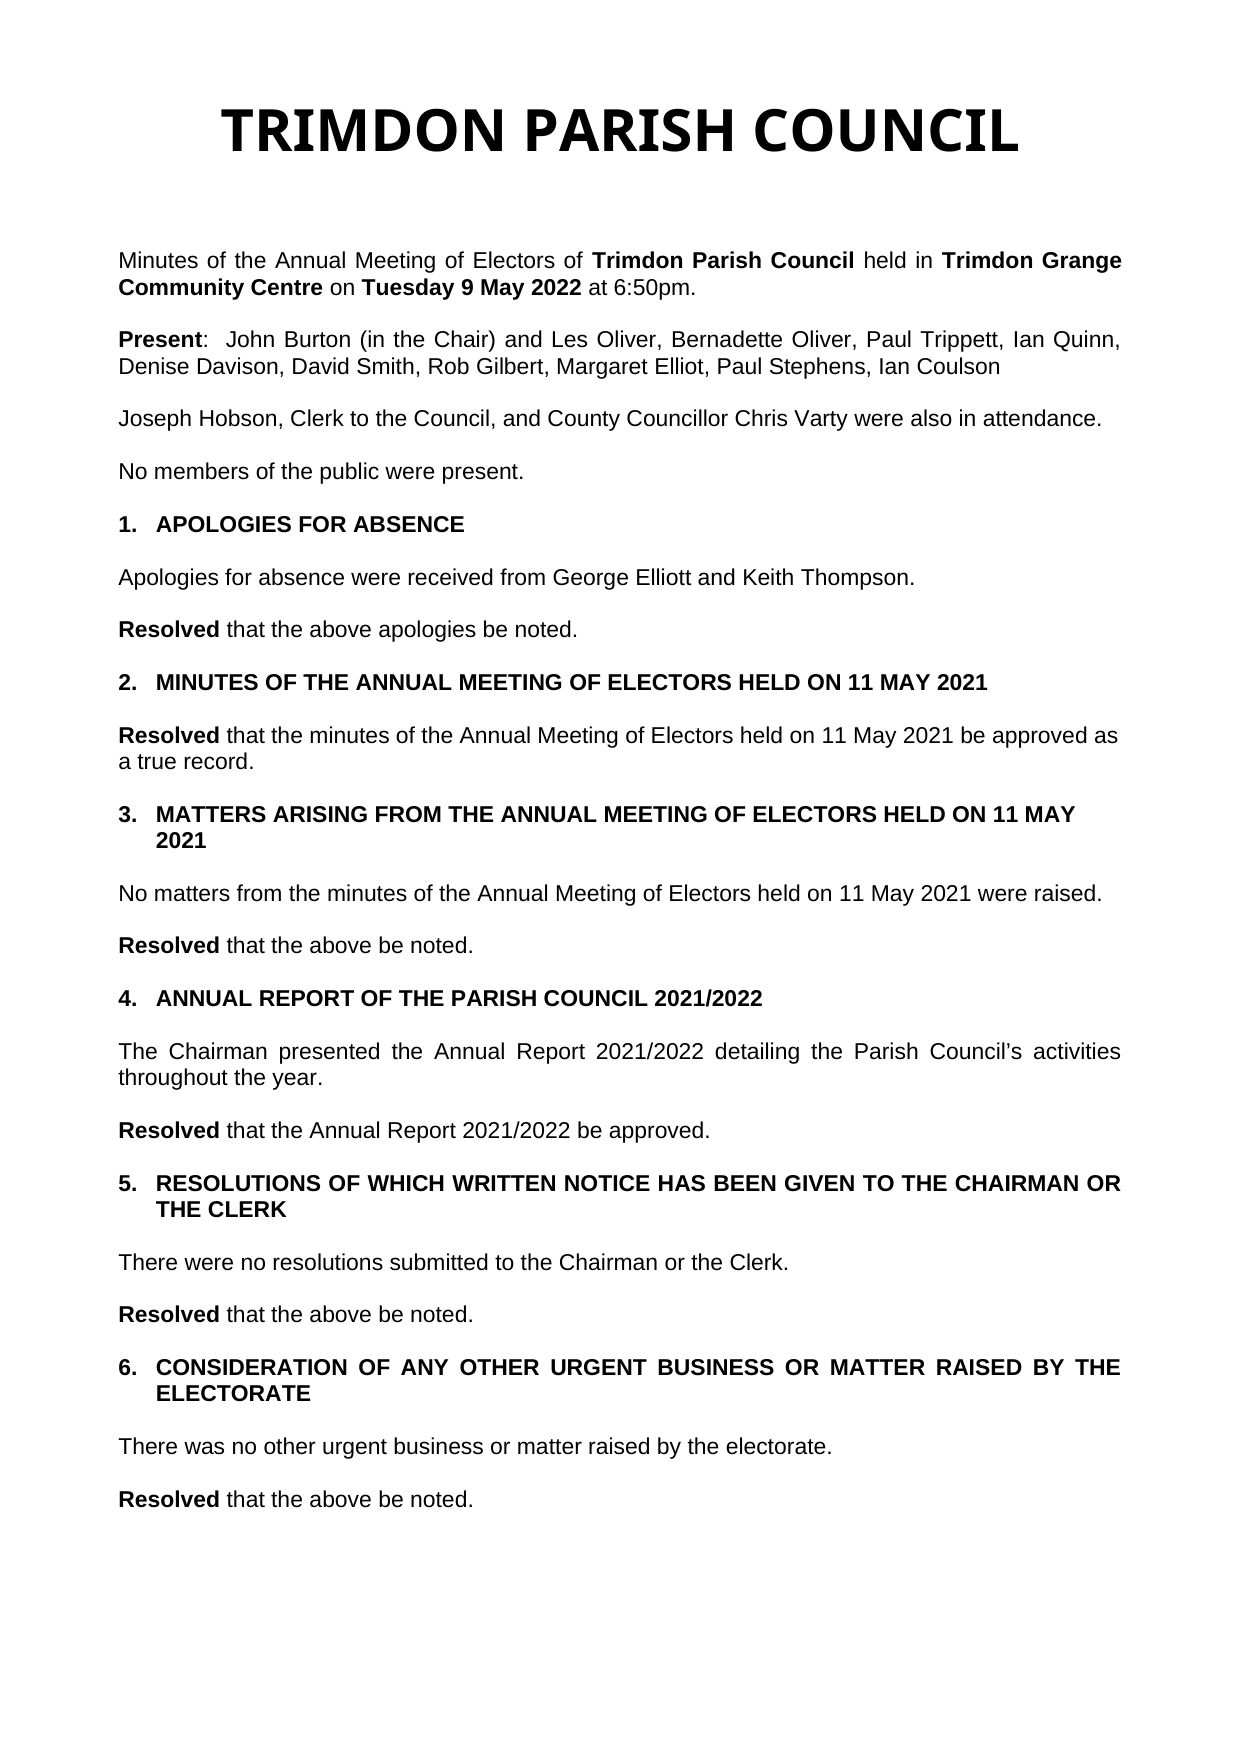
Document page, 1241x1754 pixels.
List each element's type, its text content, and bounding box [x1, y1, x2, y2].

text Minutes of the Annual Meeting of Electors of Trimdon Parish Council held in Trimdon Grange Community Centre on Tuesday 9 May 2022 at 6:50pm. [118, 247, 1122, 300]
list MATTERS ARISING FROM THE ANNUAL MEETING OF ELECTORS HELD ON 11 MAY 2021 [118, 801, 1122, 853]
text Resolved that the above be noted. [118, 1301, 1122, 1328]
text TRIMDON PARISH COUNCIL [118, 89, 1122, 168]
list RESOLUTIONS OF WHICH WRITTEN NOTICE HAS BEEN GIVEN TO THE CHAIRMAN OR THE CLERK [118, 1169, 1122, 1222]
list APOLOGIES FOR ABSENCE [118, 511, 1122, 537]
text Joseph Hobson, Clerk to the Council, and County Councillor Chris Varty were also in attendance. [118, 405, 1122, 432]
text The Chairman presented the Annual Report 2021/2022 detailing the Parish Council’s activities throughout the year. [118, 1038, 1122, 1091]
text Resolved that the above be noted. [118, 1486, 1122, 1512]
text Apologies for absence were received from George Elliott and Keith Thompson. [118, 563, 1122, 590]
list ANNUAL REPORT OF THE PARISH COUNCIL 2021/2022 [118, 985, 1122, 1011]
text No members of the public were present. [118, 458, 1122, 484]
text Resolved that the above be noted. [118, 932, 1122, 959]
text No matters from the minutes of the Annual Meeting of Electors held on 11 May 2021 were raised. [118, 880, 1122, 906]
list CONSIDERATION OF ANY OTHER URGENT BUSINESS OR MATTER RAISED BY THE ELECTORATE [118, 1354, 1122, 1407]
text There were no resolutions submitted to the Chairman or the Clerk. [118, 1249, 1122, 1275]
text Resolved that the minutes of the Annual Meeting of Electors held on 11 May 2021 be approved as a true record. [118, 722, 1122, 774]
list MINUTES OF THE ANNUAL MEETING OF ELECTORS HELD ON 11 MAY 2021 [118, 669, 1122, 695]
text There was no other urgent business or matter raised by the electorate. [118, 1433, 1122, 1459]
text Resolved that the Annual Report 2021/2022 be approved. [118, 1117, 1122, 1143]
text Resolved that the above apologies be noted. [118, 616, 1122, 642]
text Present: John Burton (in the Chair) and Les Oliver, Bernadette Oliver, Paul Trippett, Ian Quinn, Denise Davison, David Smith, Rob Gilbert, Margaret Elliot, Paul Stephens, Ian Coulson [118, 326, 1122, 379]
